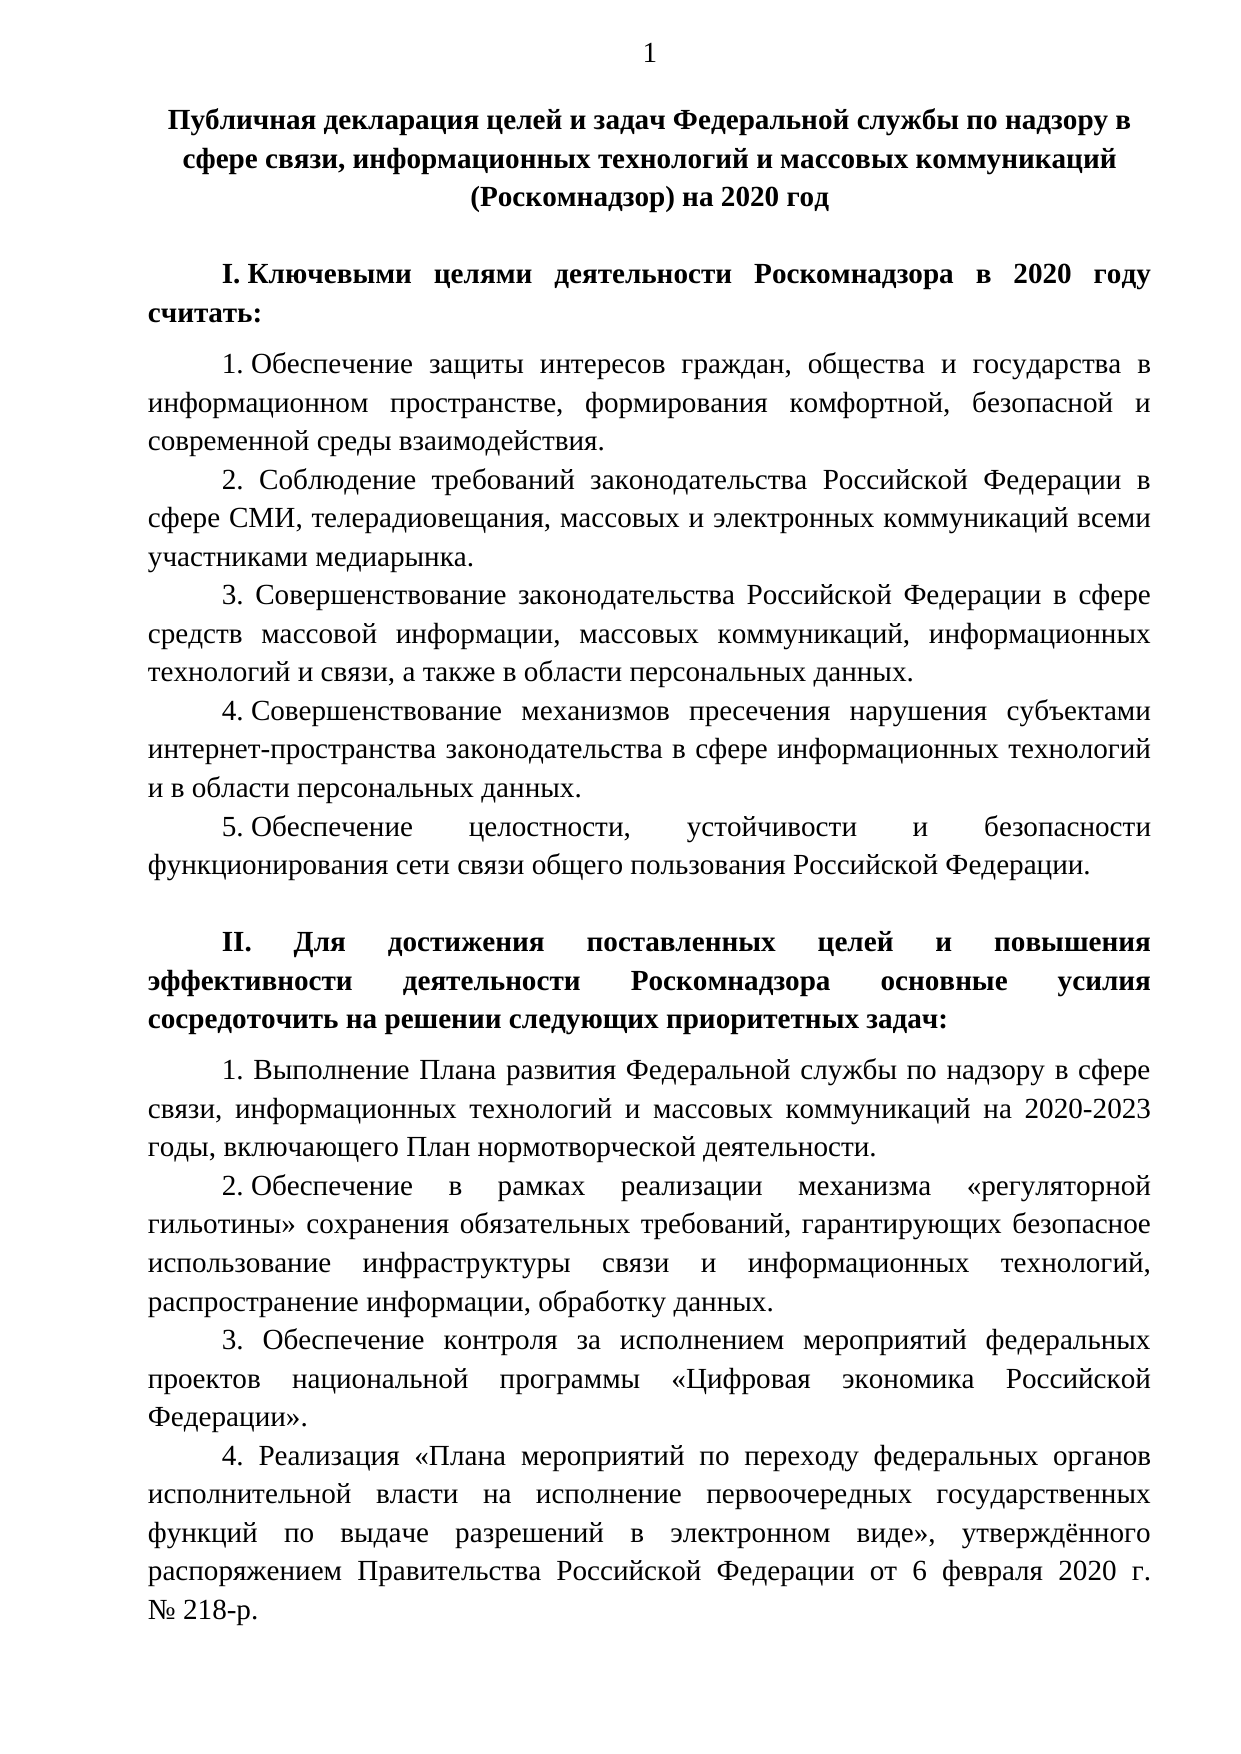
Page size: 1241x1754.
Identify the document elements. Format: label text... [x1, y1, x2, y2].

text 5. Обеспечение целостности, устойчивости и безопасности функционирования сети связи общего пользования Российской Федерации. [148, 809, 1152, 881]
text II. Для достижения поставленных целей и повышения эффективности деятельности Роскомнадзора основные усилия сосредоточить на решении следующих приоритетных задач: [148, 924, 1152, 1035]
text 3. Совершенствование законодательства Российской Федерации в сфере средств массовой информации, массовых коммуникаций, информационных технологий и связи, а также в области персональных данных. [148, 577, 1152, 688]
text 4. Совершенствование механизмов пресечения нарушения субъектами интернет-пространства законодательства в сфере информационных технологий и в области персональных данных. [148, 693, 1152, 804]
text 1. Обеспечение защиты интересов граждан, общества и государства в информационном пространстве, формирования комфортной, безопасной и современной среды взаимодействия. [148, 346, 1152, 457]
text 2. Обеспечение в рамках реализации механизма «регуляторной гильотины» сохранения обязательных требований, гарантирующих безопасное использование инфраструктуры связи и информационных технологий, распространение информации, обработку данных. [148, 1168, 1152, 1317]
text I. Ключевыми целями деятельности Роскомнадзора в 2020 году считать: [148, 257, 1152, 329]
text 2. Соблюдение требований законодательства Российской Федерации в сфере СМИ, телерадиовещания, массовых и электронных коммуникаций всеми участниками медиарынка. [148, 462, 1152, 572]
text 3. Обеспечение контроля за исполнением мероприятий федеральных проектов национальной программы «Цифровая экономика Российской Федерации». [148, 1322, 1152, 1433]
text 1. Выполнение Плана развития Федеральной службы по надзору в сфере связи, информационных технологий и массовых коммуникаций на 2020-2023 годы, включающего План нормотворческой деятельности. [148, 1052, 1152, 1163]
text 4. Реализация «Плана мероприятий по переходу федеральных органов исполнительной власти на исполнение первоочередных государственных функций по выдаче разрешений в электронном виде», утверждённого распоряжением Правительства Российской Федерации от 6 февраля 2020 г. № 218-р. [148, 1438, 1152, 1626]
text Публичная декларация целей и задач Федеральной службы по надзору в сфере связи, информационных технологий и массовых коммуникаций (Роскомнадзор) на 2020 год [148, 102, 1152, 213]
